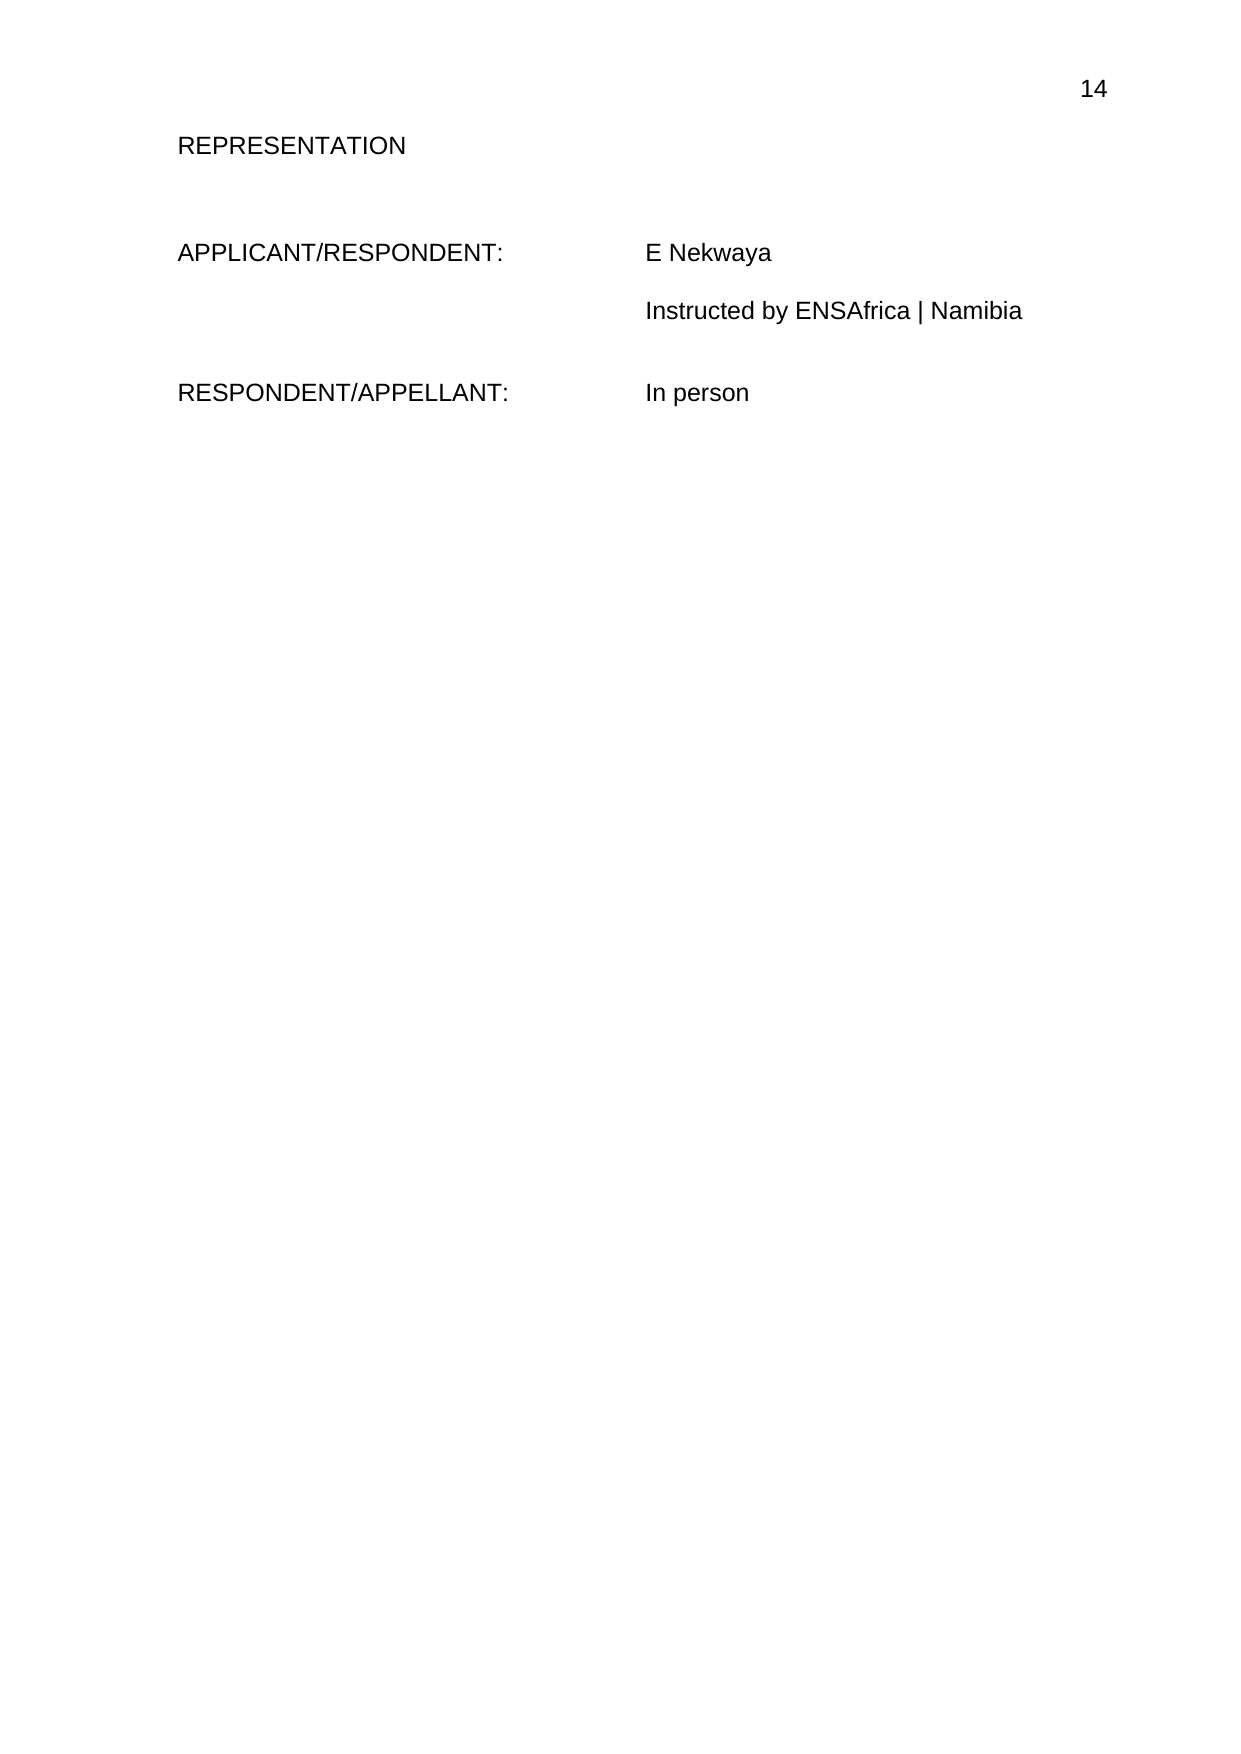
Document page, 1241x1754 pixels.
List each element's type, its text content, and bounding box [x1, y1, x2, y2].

table_cell In person [634, 325, 1078, 486]
table_header REPRESENTATION APPLICANT/RESPONDENT: [177, 131, 634, 324]
table_cell RESPONDENT/APPELLANT: [177, 325, 634, 486]
table_header E Nekwaya Instructed by ENSAfrica | Namibia [634, 131, 1078, 324]
